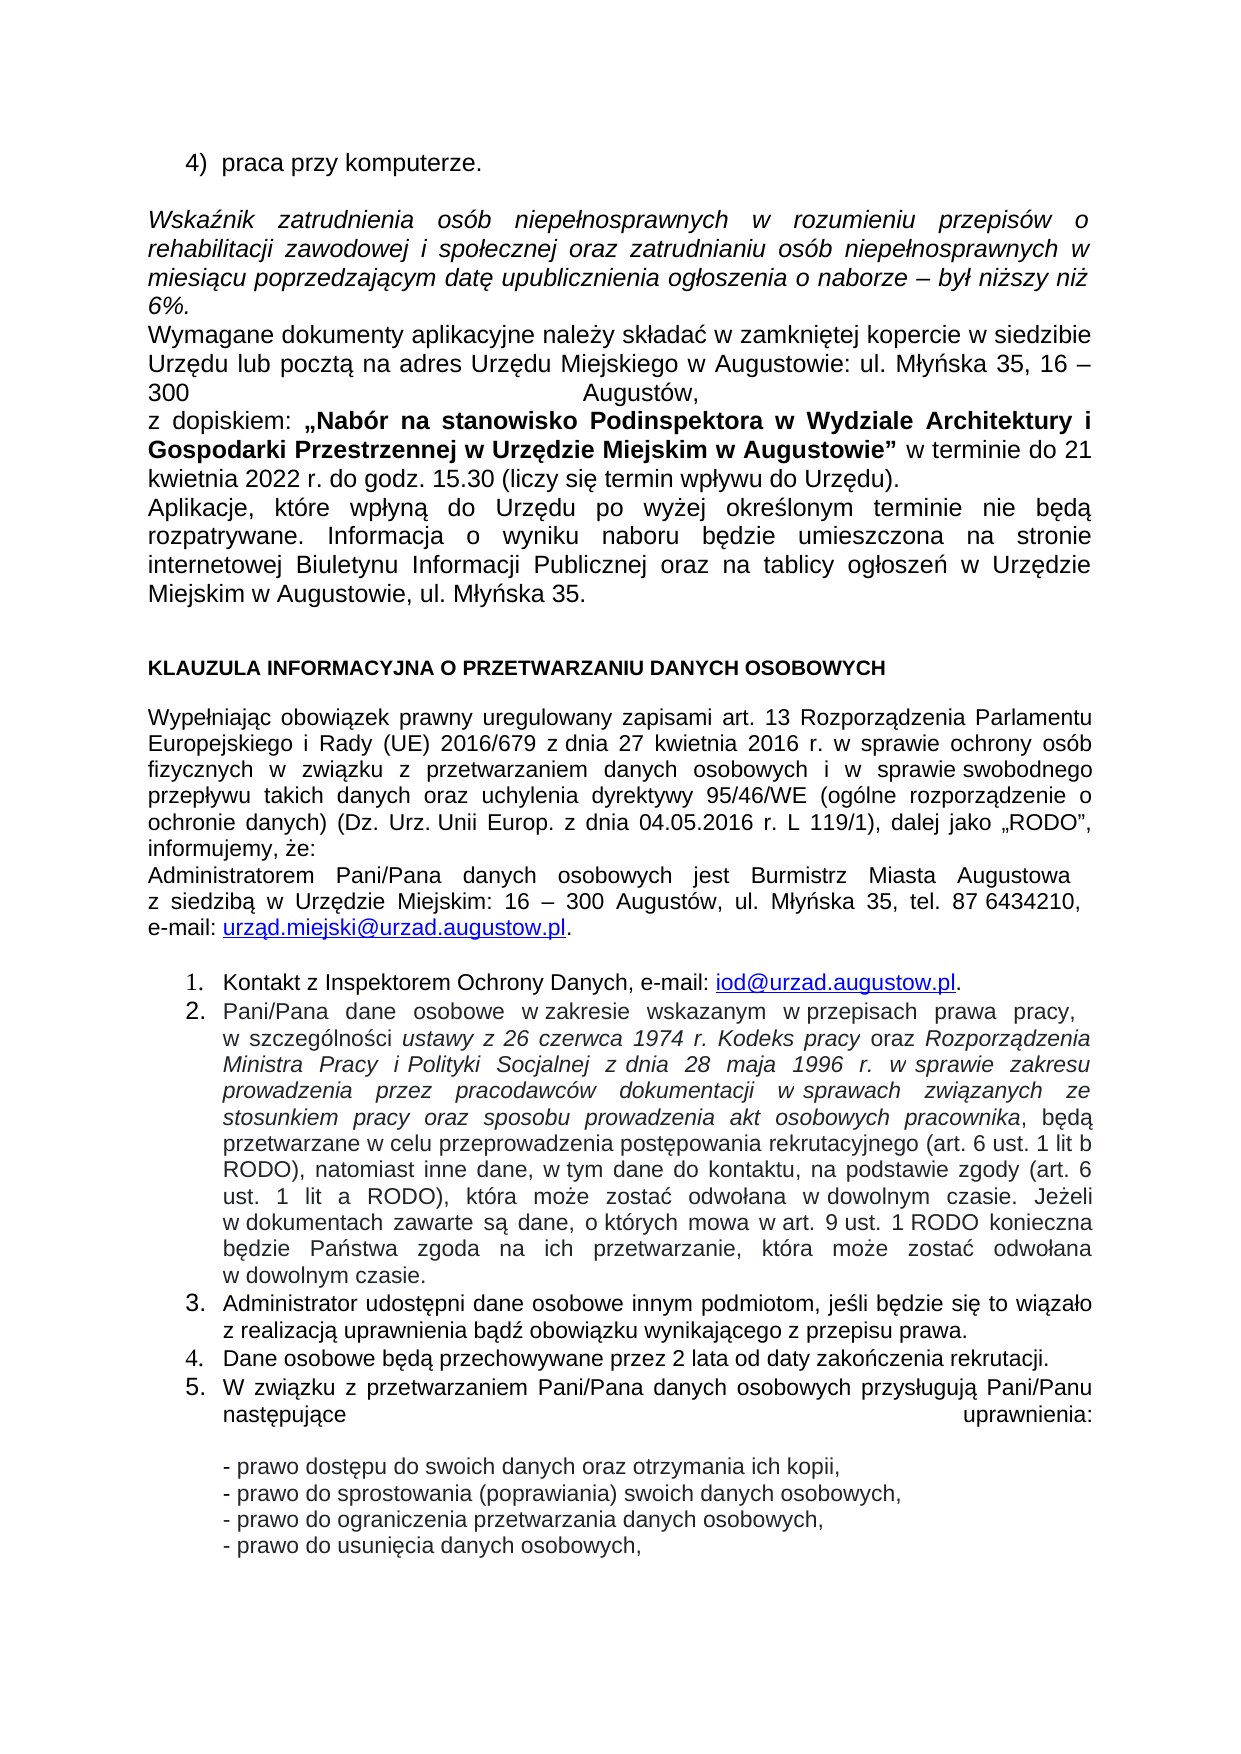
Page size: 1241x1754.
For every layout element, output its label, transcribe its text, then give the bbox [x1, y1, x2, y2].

list Pani/Pana dane osobowe w zakresie wskazanym w przepisach prawa pracy, w szczególności ustawy z 26 czerwca 1974 r. Kodeks pracy oraz Rozporządzenia Ministra Pracy i Polityki Socjalnej z dnia 28 maja 1996 r. w sprawie zakresu prowadzenia przez pracodawców dokumentacji w sprawach związanych ze stosunkiem pracy oraz sposobu prowadzenia akt osobowych pracownika, będą przetwarzane w celu przeprowadzenia postępowania rekrutacyjnego (art. 6 ust. 1 lit b RODO), natomiast inne dane, w tym dane do kontaktu, na podstawie zgody (art. 6 ust. 1 lit a RODO), która może zostać odwołana w dowolnym czasie. Jeżeli w dokumentach zawarte są dane, o których mowa w art. 9 ust. 1 RODO konieczna będzie Państwa zgoda na ich przetwarzanie, która może zostać odwołana w dowolnym czasie. [185, 996, 1093, 1288]
list Administrator udostępni dane osobowe innym podmiotom, jeśli będzie się to wiązało z realizacją uprawnienia bądź obowiązku wynikającego z przepisu prawa. [185, 1288, 1093, 1343]
list Kontakt z Inspektorem Ochrony Danych, e-mail: iod@urzad.augustow.pl. [185, 967, 1093, 996]
text - prawo do sprostowania (poprawiania) swoich danych osobowych, - prawo do ograniczenia przetwarzania danych osobowych, [223, 1480, 1093, 1532]
list Dane osobowe będą przechowywane przez 2 lata od daty zakończenia rekrutacji. [185, 1343, 1093, 1372]
list praca przy komputerze. [185, 148, 1093, 176]
text Wypełniając obowiązek prawny uregulowany zapisami art. 13 Rozporządzenia Parlamentu Europejskiego i Rady (UE) 2016/679 z dnia 27 kwietnia 2016 r. w sprawie ochrony osób fizycznych w związku z przetwarzaniem danych osobowych i w sprawie swobodnego przepływu takich danych oraz uchylenia dyrektywy 95/46/WE (ogólne rozporządzenie o ochronie danych) (Dz. Urz. Unii Europ. z dnia 04.05.2016 r. L 119/1), dalej jako „RODO”, informujemy, że: [148, 703, 1093, 862]
text - prawo do usunięcia danych osobowych, [223, 1532, 1093, 1559]
text KLAUZULA INFORMACYJNA O PRZETWARZANIU DANYCH OSOBOWYCH [148, 656, 1093, 679]
text Administratorem Pani/Pana danych osobowych jest Burmistrz Miasta Augustowa z siedzibą w Urzędzie Miejskim: 16 – 300 Augustów, ul. Młyńska 35, tel. 87 6434210, e-mail: urząd.miejski@urzad.augustow.pl. [148, 862, 1093, 941]
text Wymagane dokumenty aplikacyjne należy składać w zamkniętej kopercie w siedzibie Urzędu lub pocztą na adres Urzędu Miejskiego w Augustowie: ul. Młyńska 35, 16 – 300 Augustów, z dopiskiem: „Nabór na stanowisko Podinspektora w Wydziale Architektury i Gospodarki Przestrzennej w Urzędzie Miejskim w Augustowie” w terminie do 21 kwietnia 2022 r. do godz. 15.30 (liczy się termin wpływu do Urzędu). [148, 320, 1093, 493]
text Aplikacje, które wpłyną do Urzędu po wyżej określonym terminie nie będą rozpatrywane. Informacja o wyniku naboru będzie umieszczona na stronie internetowej Biuletynu Informacji Publicznej oraz na tablicy ogłoszeń w Urzędzie Miejskim w Augustowie, ul. Młyńska 35. [148, 493, 1093, 608]
list W związku z przetwarzaniem Pani/Pana danych osobowych przysługują Pani/Panu następujące uprawnienia: - prawo dostępu do swoich danych oraz otrzymania ich kopii, [185, 1372, 1093, 1480]
text Wskaźnik zatrudnienia osób niepełnosprawnych w rozumieniu przepisów o rehabilitacji zawodowej i społecznej oraz zatrudnianiu osób niepełnosprawnych w miesiącu poprzedzającym datę upublicznienia ogłoszenia o naborze – był niższy niż 6%. [148, 205, 1093, 320]
